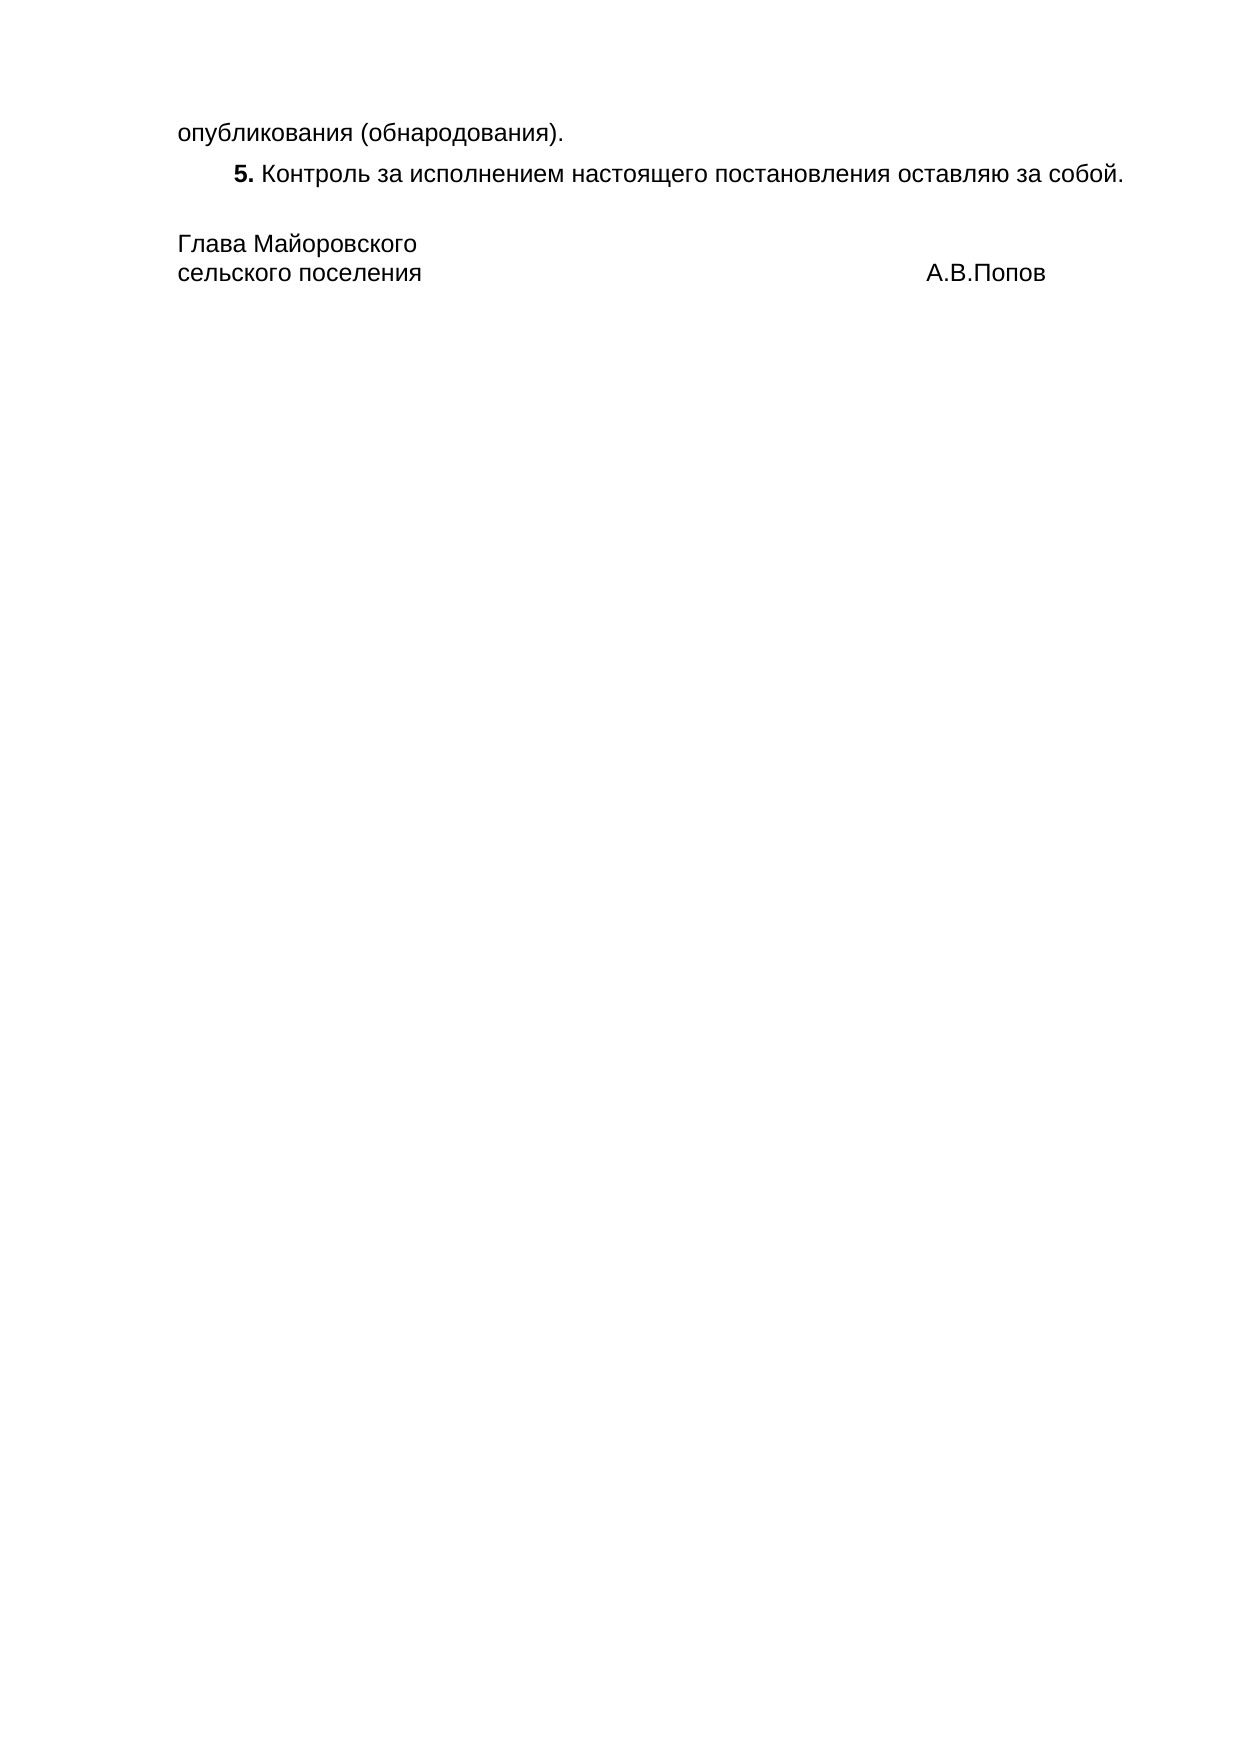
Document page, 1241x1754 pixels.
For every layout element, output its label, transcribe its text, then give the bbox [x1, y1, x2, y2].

text Глава Майоровского [177, 229, 1152, 258]
text 5. Контроль за исполнением настоящего постановления оставляю за собой. [177, 159, 1152, 188]
text сельского поселения А.В.Попов [177, 258, 1152, 287]
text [177, 118, 1152, 147]
